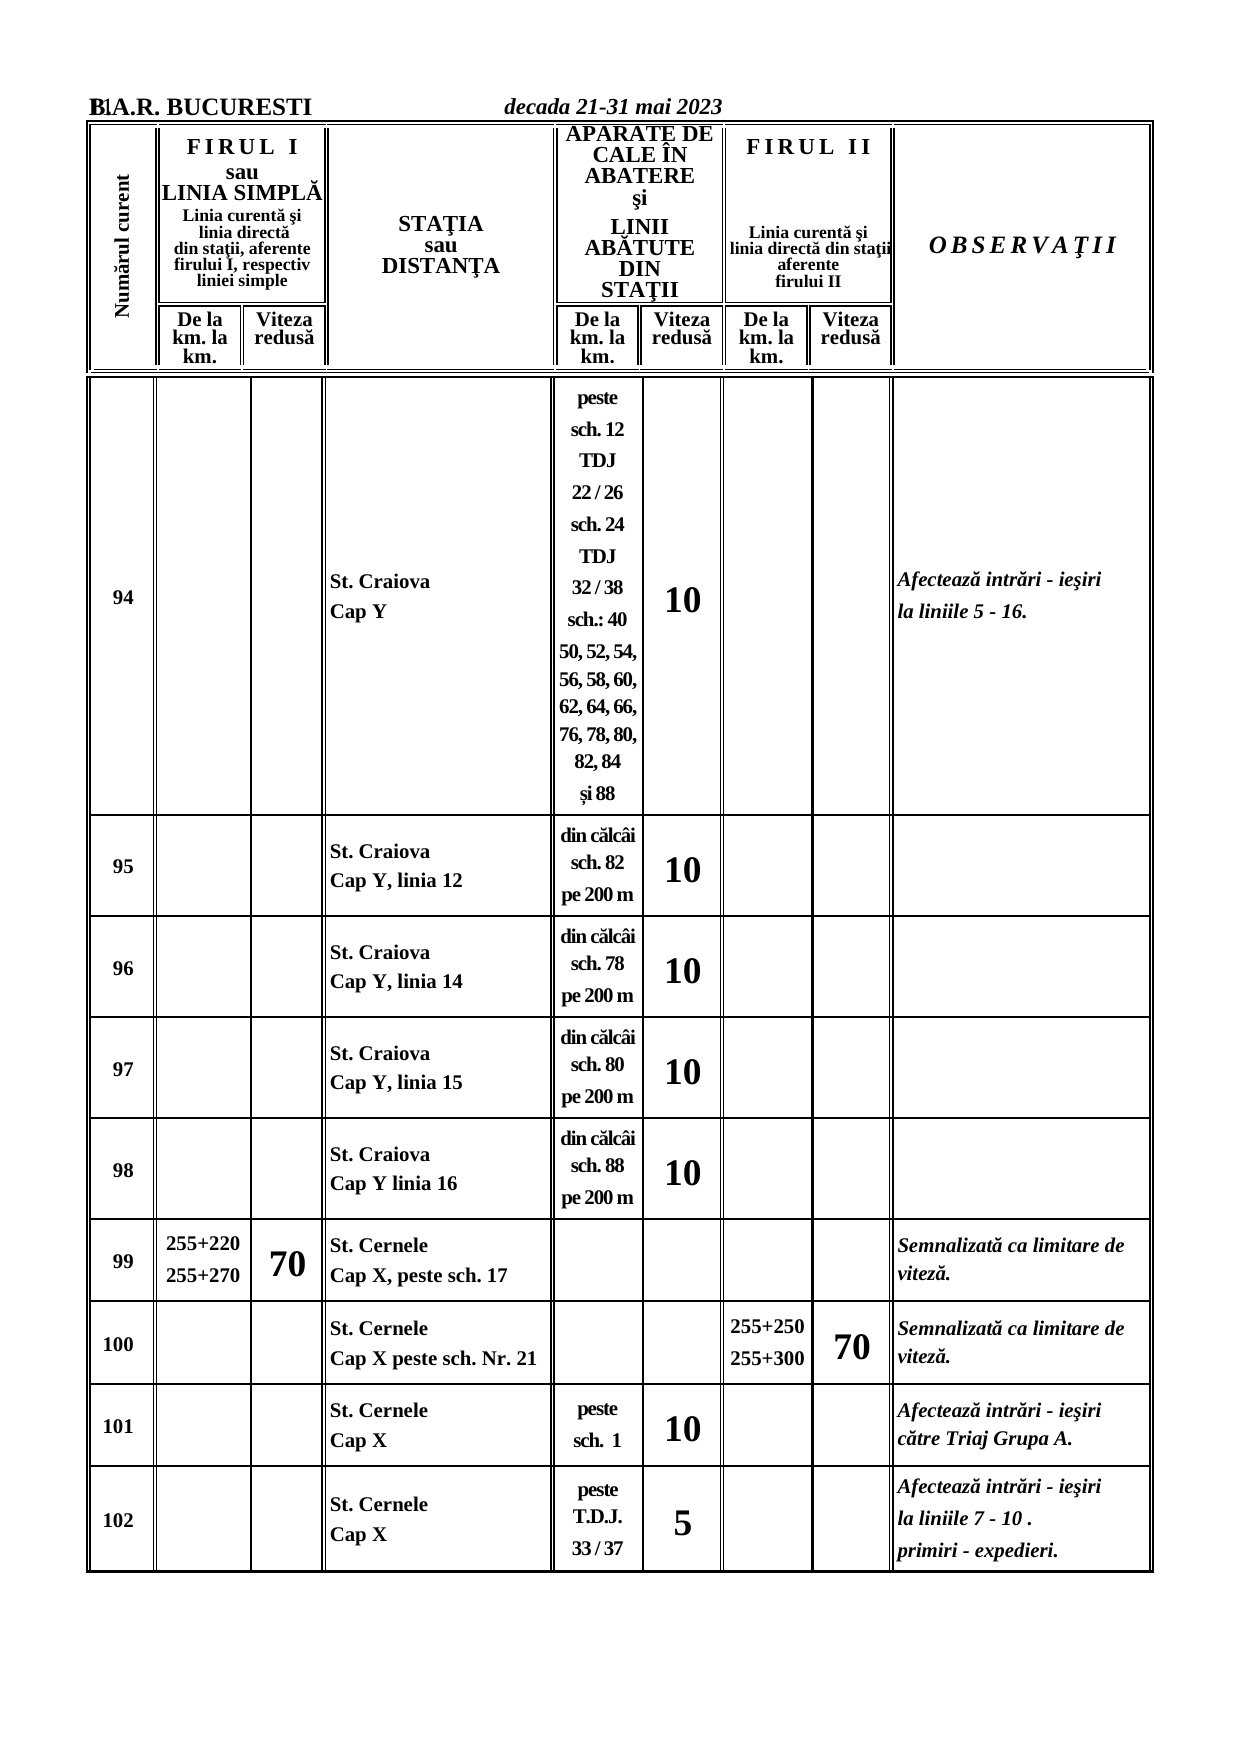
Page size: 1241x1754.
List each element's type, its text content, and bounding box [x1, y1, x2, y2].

table_cell [91, 1119, 153, 1218]
table_cell [724, 1385, 811, 1465]
table_cell din călcâi sch. 80 pe 200 m [555, 1018, 642, 1117]
table_cell [157, 1302, 250, 1383]
table_cell [555, 1302, 642, 1383]
table_cell peste T.D.J. 33 / 37 [555, 1467, 642, 1570]
table_cell 255+250 255+300 [724, 1302, 811, 1383]
table_cell Semnalizată ca limitare de viteză. [894, 1220, 1149, 1300]
table_cell St. Cernele Cap X [326, 1467, 550, 1570]
table_cell din călcâi sch. 88 pe 200 m [555, 1119, 642, 1218]
table_cell 10 [644, 1385, 720, 1465]
table_cell St. Craiova Cap Y, linia 12 [326, 816, 550, 914]
table_cell 10 [644, 917, 720, 1016]
table_cell 10 [644, 1119, 720, 1218]
table_cell [644, 1302, 720, 1383]
table_cell [252, 1018, 321, 1117]
table_cell [157, 1018, 250, 1117]
table_cell St. Craiova Cap Y, linia 15 [326, 1018, 550, 1117]
table_cell Afectează intrări - ieşiri către Triaj Grupa A. [894, 1385, 1149, 1465]
table_cell [814, 1119, 889, 1218]
table_cell [252, 816, 321, 914]
table_cell [91, 1467, 153, 1570]
table_cell [555, 1220, 642, 1300]
table_cell [894, 917, 1149, 1016]
table_cell [724, 917, 811, 1016]
table_cell [814, 917, 889, 1016]
table_cell [724, 816, 811, 914]
table_cell [157, 378, 250, 813]
table_cell [252, 378, 321, 813]
table_cell 255+220 255+270 [157, 1220, 250, 1300]
table_cell 5 [644, 1467, 720, 1570]
table_cell [157, 1119, 250, 1218]
table_cell [91, 816, 153, 914]
table_cell St. Craiova Cap Y linia 16 [326, 1119, 550, 1218]
table_cell [252, 1302, 321, 1383]
table_cell [814, 378, 889, 813]
table_cell peste sch. 1 [555, 1385, 642, 1465]
table_cell St. Cernele Cap X peste sch. Nr. 21 [326, 1302, 550, 1383]
table_cell [894, 816, 1149, 914]
table_cell [91, 1220, 153, 1300]
table_cell [724, 1119, 811, 1218]
table_cell [252, 917, 321, 1016]
table_cell [814, 816, 889, 914]
table_cell [724, 378, 811, 813]
table_cell din călcâi sch. 82 pe 200 m [555, 816, 642, 914]
table_cell St. Craiova Cap Y, linia 14 [326, 917, 550, 1016]
table_cell [894, 1018, 1149, 1117]
table_cell [814, 1220, 889, 1300]
table_cell [252, 1467, 321, 1570]
table_cell St. Craiova Cap Y [326, 378, 550, 813]
table_cell Afectează intrări - ieşiri la liniile 7 - 10 . primiri - expedieri. [894, 1467, 1149, 1570]
table_cell [91, 378, 153, 813]
table_cell [157, 1385, 250, 1465]
table_cell [157, 1467, 250, 1570]
table_cell 10 [644, 378, 720, 813]
table_cell [814, 1467, 889, 1570]
table_cell Semnalizată ca limitare de viteză. [894, 1302, 1149, 1383]
table_cell peste sch. 12 TDJ 22 / 26 sch. 24 TDJ 32 / 38 sch.: 40 50, 52, 54, 56, 58, 60, 62, 64, 66, 76, 78, 80, 82, 84 și 88 [555, 378, 642, 813]
table_cell [91, 1302, 153, 1383]
table_cell 10 [644, 1018, 720, 1117]
table_cell [157, 816, 250, 914]
table_cell 10 [644, 816, 720, 914]
table_cell [157, 917, 250, 1016]
table_cell [724, 1467, 811, 1570]
table_cell [814, 1385, 889, 1465]
table_cell 70 [814, 1302, 889, 1383]
table_cell 70 [252, 1220, 321, 1300]
table_cell [252, 1119, 321, 1218]
table_cell din călcâi sch. 78 pe 200 m [555, 917, 642, 1016]
table_cell [814, 1018, 889, 1117]
table_cell St. Cernele Cap X, peste sch. 17 [326, 1220, 550, 1300]
table_cell [252, 1385, 321, 1465]
table_cell [91, 1018, 153, 1117]
table_cell [91, 1385, 153, 1465]
table_cell [894, 1119, 1149, 1218]
table_cell [724, 1220, 811, 1300]
table_cell Afectează intrări - ieşiri la liniile 5 - 16. [894, 378, 1149, 813]
table_cell St. Cernele Cap X [326, 1385, 550, 1465]
table_cell [91, 917, 153, 1016]
table_cell [644, 1220, 720, 1300]
table_cell [724, 1018, 811, 1117]
